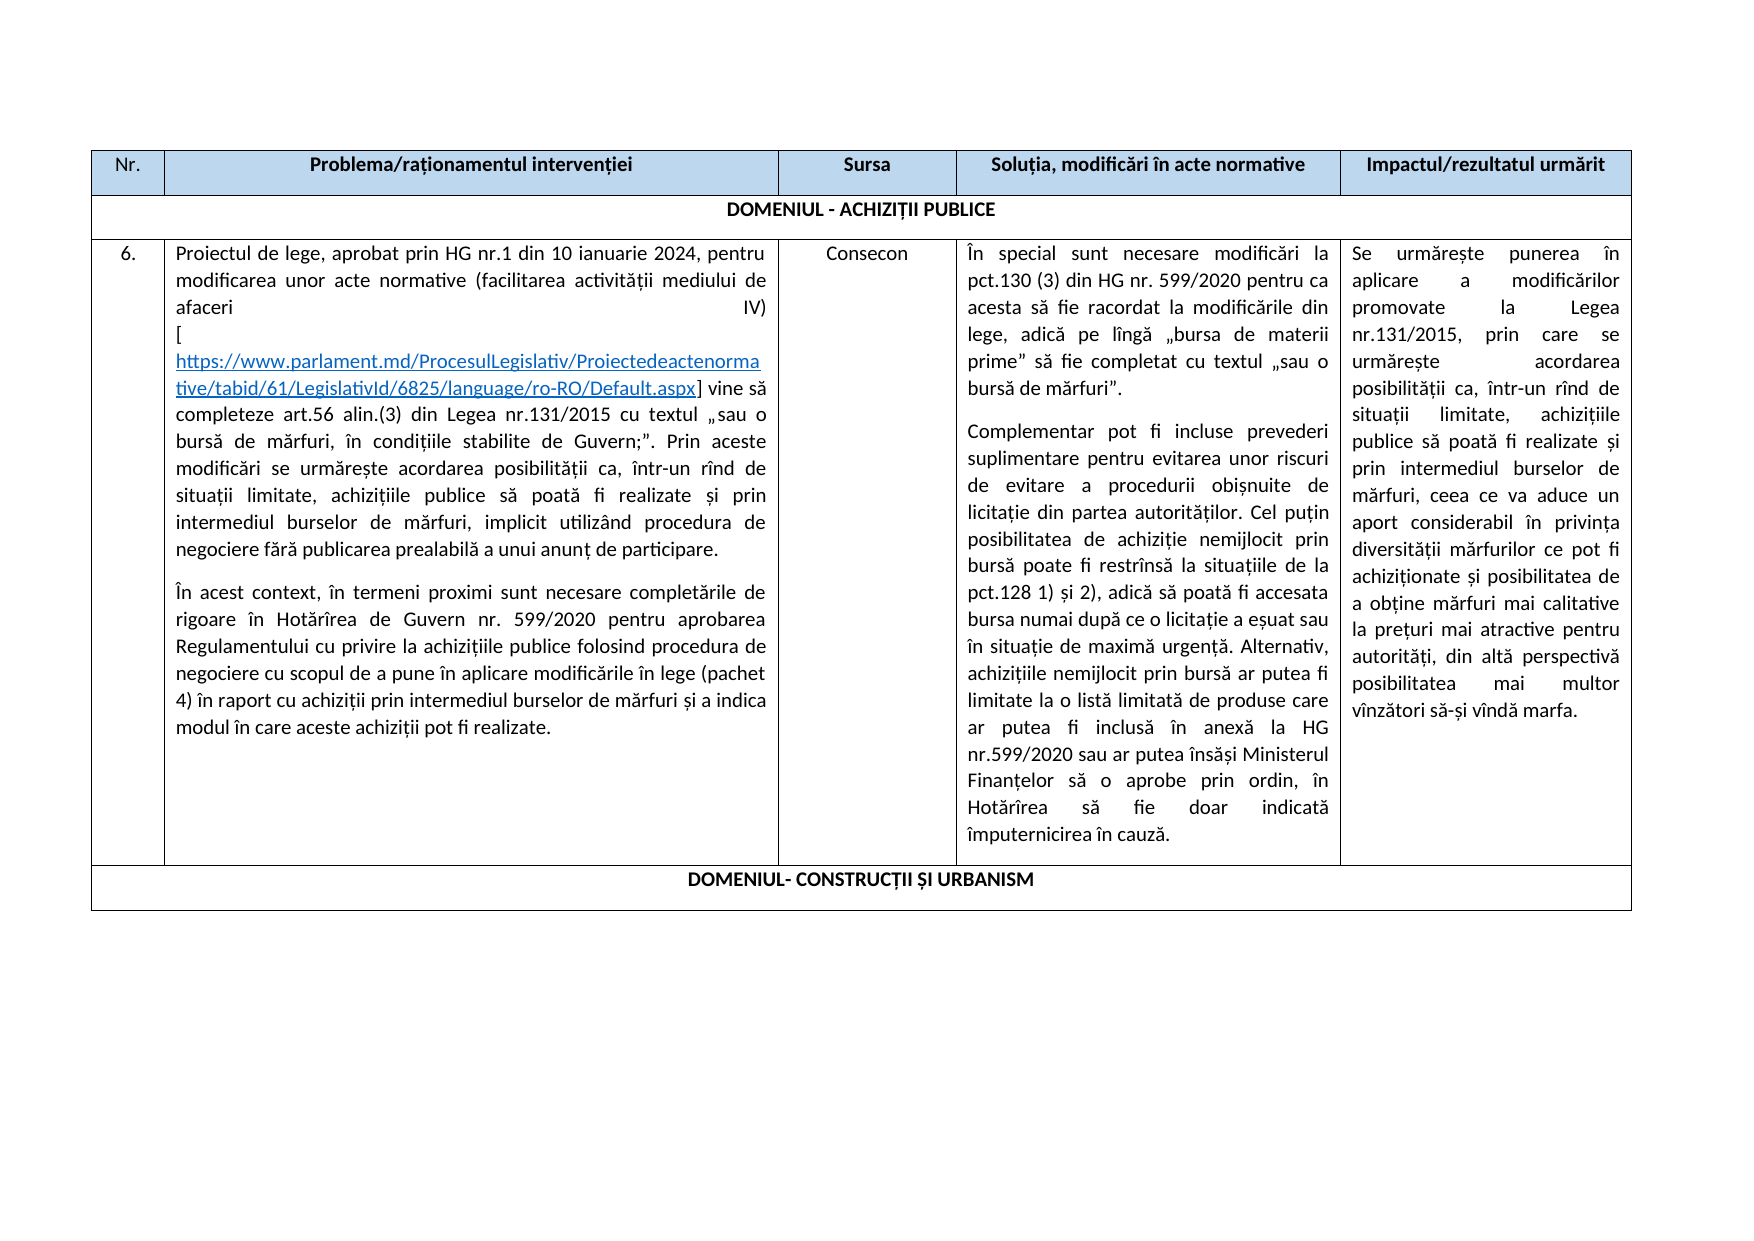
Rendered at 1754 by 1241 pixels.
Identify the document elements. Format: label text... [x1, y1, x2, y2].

table_cell În special sunt necesare modificări la pct.130 (3) din HG nr. 599/2020 pentru ca acesta să fie racordat la modificările din lege, adică pe lîngă „bursa de materii prime” să fie completat cu textul „sau o bursă de mărfuri”. Complementar pot fi incluse prevederi suplimentare pentru evitarea unor riscuri de evitare a procedurii obișnuite de licitație din partea autorităților. Cel puțin posibilitatea de achiziție nemijlocit prin bursă poate fi restrînsă la situațiile de la pct.128 1) și 2), adică să poată fi accesata bursa numai după ce o licitație a eșuat sau în situație de maximă urgență. Alternativ, achizițiile nemijlocit prin bursă ar putea fi limitate la o listă limitată de produse care ar putea fi inclusă în anexă la HG nr.599/2020 sau ar putea însăși Ministerul Finanțelor să o aprobe prin ordin, în Hotărîrea să fie doar indicată împuternicirea în cauză. [957, 240, 1340, 865]
table_cell Consecon [779, 240, 956, 865]
table_cell [92, 240, 164, 865]
table_header Soluția, modificări în acte normative [957, 151, 1340, 195]
table_cell Proiectul de lege, aprobat prin HG nr.1 din 10 ianuarie 2024, pentru modificarea unor acte normative (facilitarea activității mediului de afaceri IV) [https://www.parlament.md/ProcesulLegislativ/Proiectedeactenormative/tabid/61/LegislativId/6825/language/ro-RO/Default.aspx] vine să completeze art.56 alin.(3) din Legea nr.131/2015 cu textul „sau о bursă de mărfuri, în condițiile stabilite de Guvern;”. Prin aceste modificări se urmărește acordarea posibilității ca, într-un rînd de situații limitate, achizițiile publice să poată fi realizate și prin intermediul burselor de mărfuri, implicit utilizând procedura de negociere fără publicarea prealabilă a unui anunț de participare. În acest context, în termeni proximi sunt necesare completările de rigoare în Hotărîrea de Guvern nr. 599/2020 pentru aprobarea Regulamentului cu privire la achizițiile publice folosind procedura de negociere cu scopul de a pune în aplicare modificările în lege (pachet 4) în raport cu achiziții prin intermediul burselor de mărfuri și a indica modul în care aceste achiziții pot fi realizate. [165, 240, 778, 865]
table_cell DOMENIUL- CONSTRUCȚII ȘI URBANISM [92, 866, 1631, 910]
table_cell Se urmărește punerea în aplicare a modificărilor promovate la Legea nr.131/2015, prin care se urmărește acordarea posibilității ca, într-un rînd de situații limitate, achizițiile publice să poată fi realizate și prin intermediul burselor de mărfuri, ceea ce va aduce un aport considerabil în privința diversității mărfurilor ce pot fi achiziționate și posibilitatea de a obține mărfuri mai calitative la prețuri mai atractive pentru autorități, din altă perspectivă posibilitatea mai multor vînzători să-și vîndă marfa. [1341, 240, 1631, 865]
table_header Nr. [92, 151, 164, 195]
table_cell DOMENIUL - ACHIZIȚII PUBLICE [92, 196, 1631, 239]
table_header Problema/raționamentul intervenției [165, 151, 778, 195]
table_header Impactul/rezultatul urmărit [1341, 151, 1631, 195]
table_header Sursa [779, 151, 956, 195]
